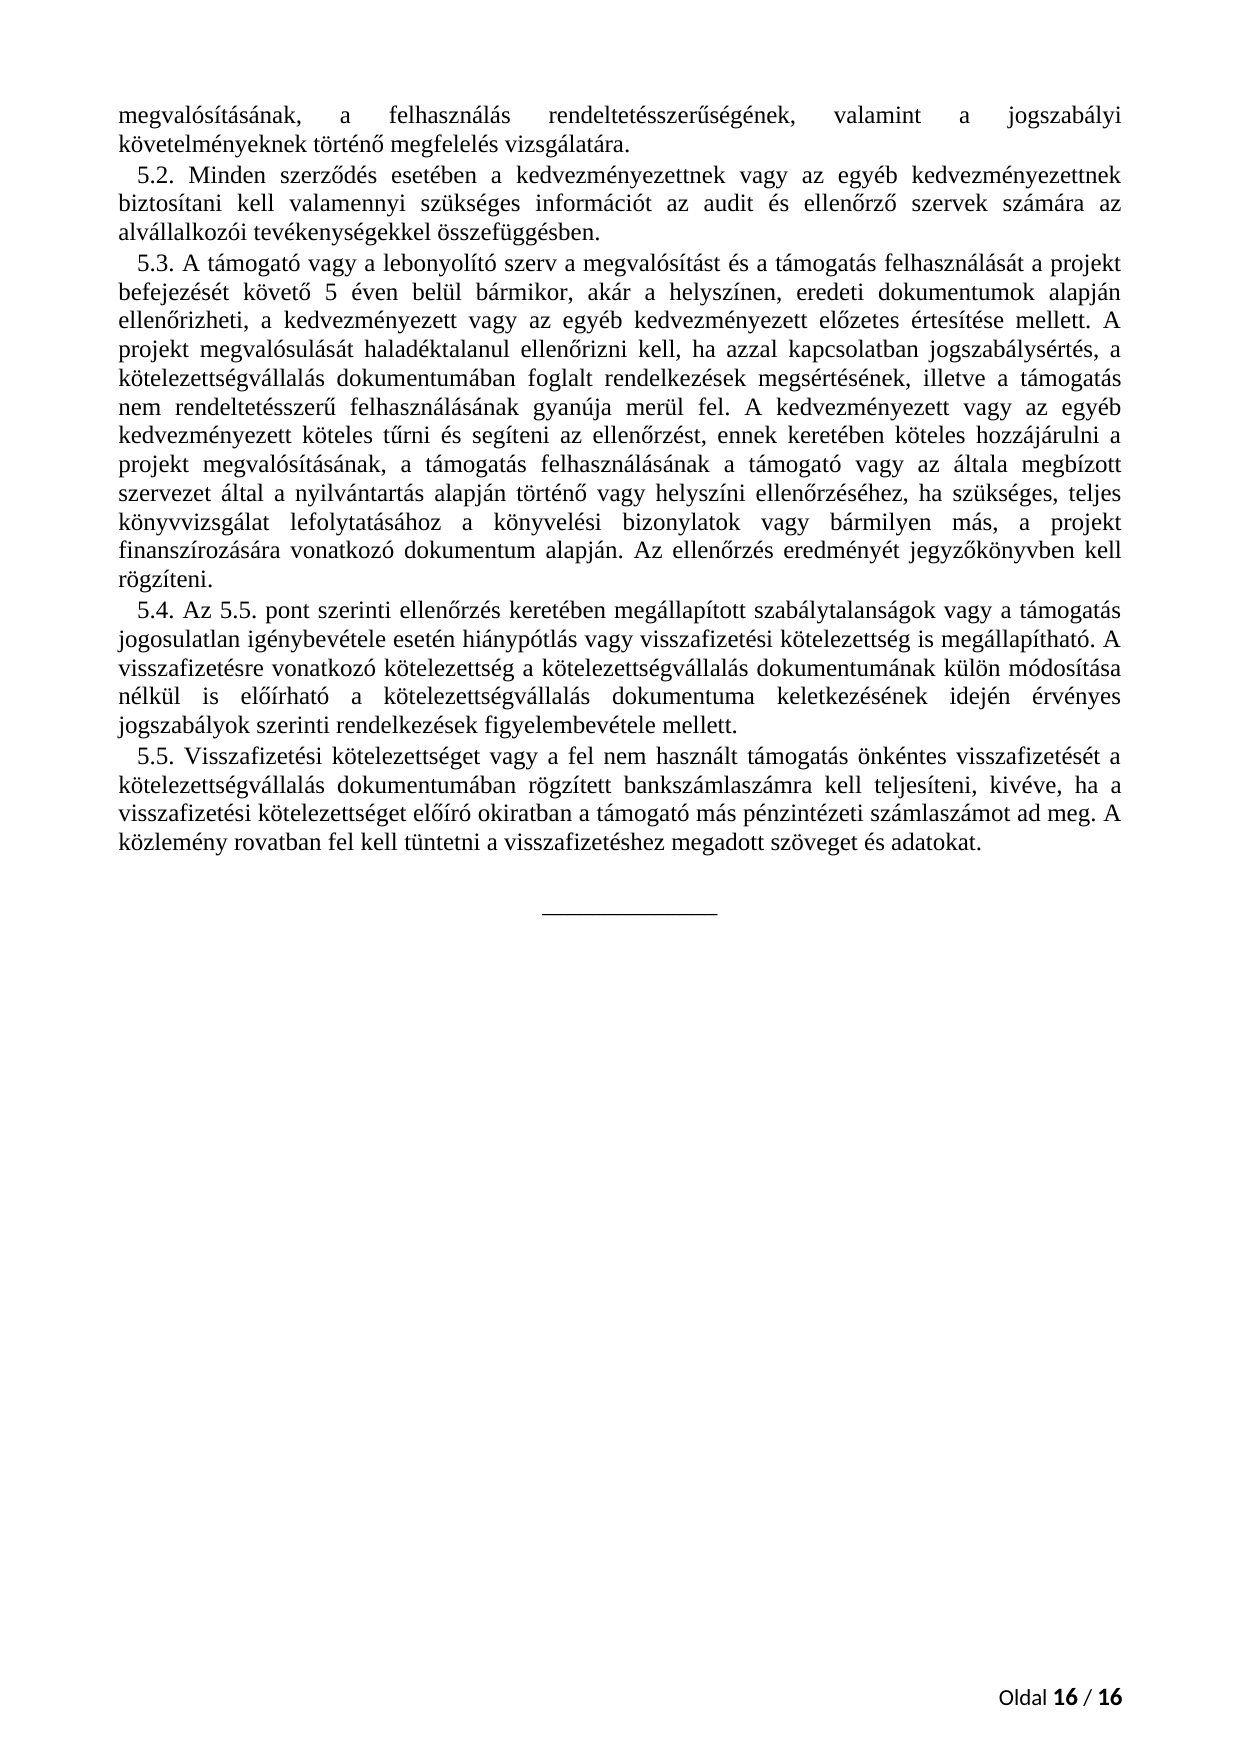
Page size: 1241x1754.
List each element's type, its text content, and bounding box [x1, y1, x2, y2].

text 5.4. Az 5.5. pont szerinti ellenőrzés keretében megállapított szabálytalanságok vagy a támogatás jogosulatlan igénybevétele esetén hiánypótlás vagy visszafizetési kötelezettség is megállapítható. A visszafizetésre vonatkozó kötelezettség a kötelezettségvállalás dokumentumának külön módosítása nélkül is előírható a kötelezettségvállalás dokumentuma keletkezésének idején érvényes jogszabályok szerinti rendelkezések figyelembevétele mellett. [118, 595, 1122, 739]
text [118, 100, 1122, 158]
text 5.5. Visszafizetési kötelezettséget vagy a fel nem használt támogatás önkéntes visszafizetését a kötelezettségvállalás dokumentumában rögzített bankszámlaszámra kell teljesíteni, kivéve, ha a visszafizetési kötelezettséget előíró okiratban a támogató más pénzintézeti számlaszámot ad meg. A közlemény rovatban fel kell tüntetni a visszafizetéshez megadott szöveget és adatokat. [118, 741, 1122, 856]
text 5.2. Minden szerződés esetében a kedvezményezettnek vagy az egyéb kedvezményezettnek biztosítani kell valamennyi szükséges információt az audit és ellenőrző szervek számára az alvállalkozói tevékenységekkel összefüggésben. [118, 160, 1122, 246]
text 5.3. A támogató vagy a lebonyolító szerv a megvalósítást és a támogatás felhasználását a projekt befejezését követő 5 éven belül bármikor, akár a helyszínen, eredeti dokumentumok alapján ellenőrizheti, a kedvezményezett vagy az egyéb kedvezményezett előzetes értesítése mellett. A projekt megvalósulását haladéktalanul ellenőrizni kell, ha azzal kapcsolatban jogszabálysértés, a kötelezettségvállalás dokumentumában foglalt rendelkezések megsértésének, illetve a támogatás nem rendeltetésszerű felhasználásának gyanúja merül fel. A kedvezményezett vagy az egyéb kedvezményezett köteles tűrni és segíteni az ellenőrzést, ennek keretében köteles hozzájárulni a projekt megvalósításának, a támogatás felhasználásának a támogató vagy az általa megbízott szervezet által a nyilvántartás alapján történő vagy helyszíni ellenőrzéséhez, ha szükséges, teljes könyvvizsgálat lefolytatásához a könyvelési bizonylatok vagy bármilyen más, a projekt finanszírozására vonatkozó dokumentum alapján. Az ellenőrzés eredményét jegyzőkönyvben kell rögzíteni. [118, 248, 1122, 593]
text ______________ [118, 889, 1122, 918]
